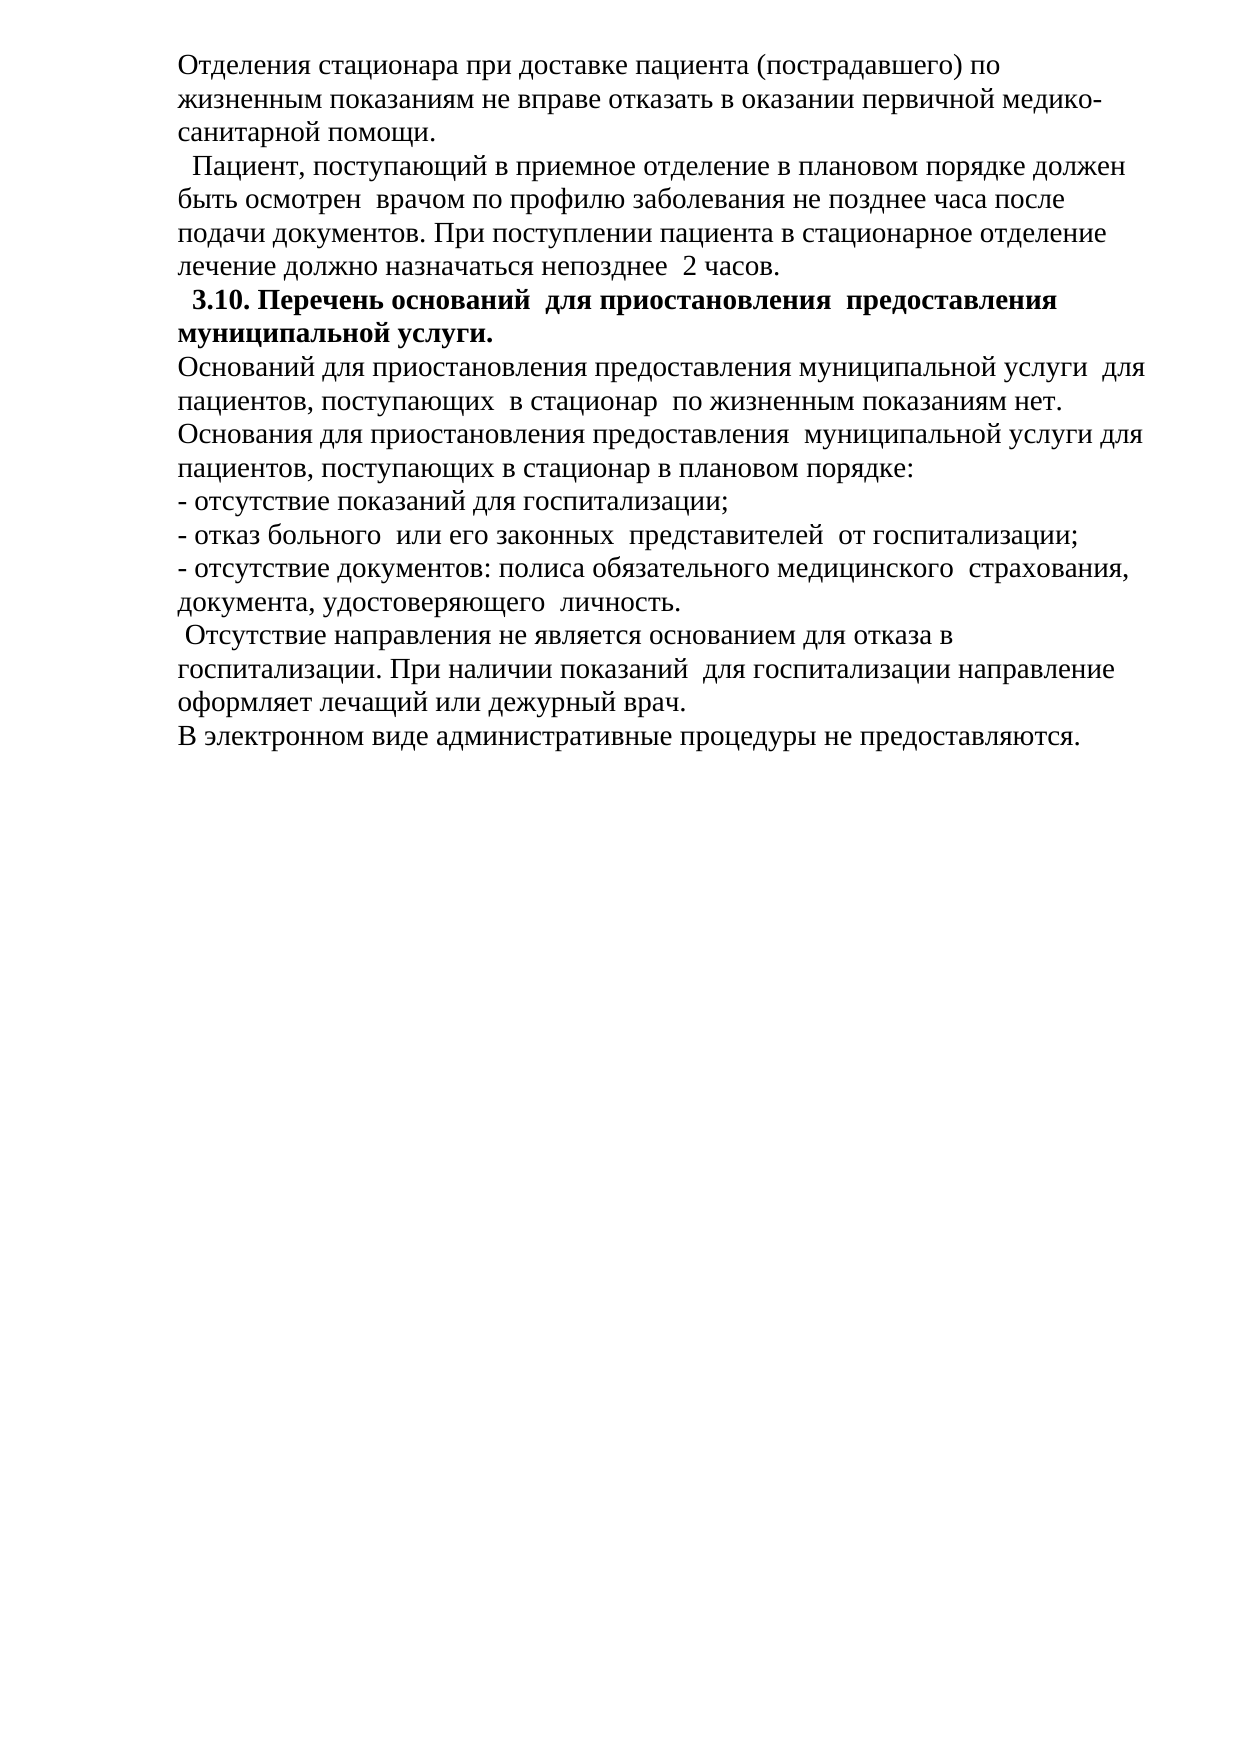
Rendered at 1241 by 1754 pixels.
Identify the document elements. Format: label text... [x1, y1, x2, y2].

text В электронном виде административные процедуры не предоставляются. [177, 718, 1152, 752]
text Отсутствие направления не является основанием для отказа в госпитализации. При наличии показаний для госпитализации направление оформляет лечащий или дежурный врач. [177, 617, 1152, 718]
text - отсутствие показаний для госпитализации; [177, 483, 1152, 517]
text - отсутствие документов: полиса обязательного медицинского страхования, документа, удостоверяющего личность. [177, 550, 1152, 617]
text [177, 47, 1152, 148]
text - отказ больного или его законных представителей от госпитализации; [177, 517, 1152, 550]
text 3.10. Перечень оснований для приостановления предоставления муниципальной услуги. [177, 282, 1152, 349]
text Пациент, поступающий в приемное отделение в плановом порядке должен быть осмотрен врачом по профилю заболевания не позднее часа после подачи документов. При поступлении пациента в стационарное отделение лечение должно назначаться непозднее 2 часов. [177, 148, 1152, 282]
text Оснований для приостановления предоставления муниципальной услуги для пациентов, поступающих в стационар по жизненным показаниям нет. [177, 349, 1152, 416]
text Основания для приостановления предоставления муниципальной услуги для пациентов, поступающих в стационар в плановом порядке: [177, 416, 1152, 483]
